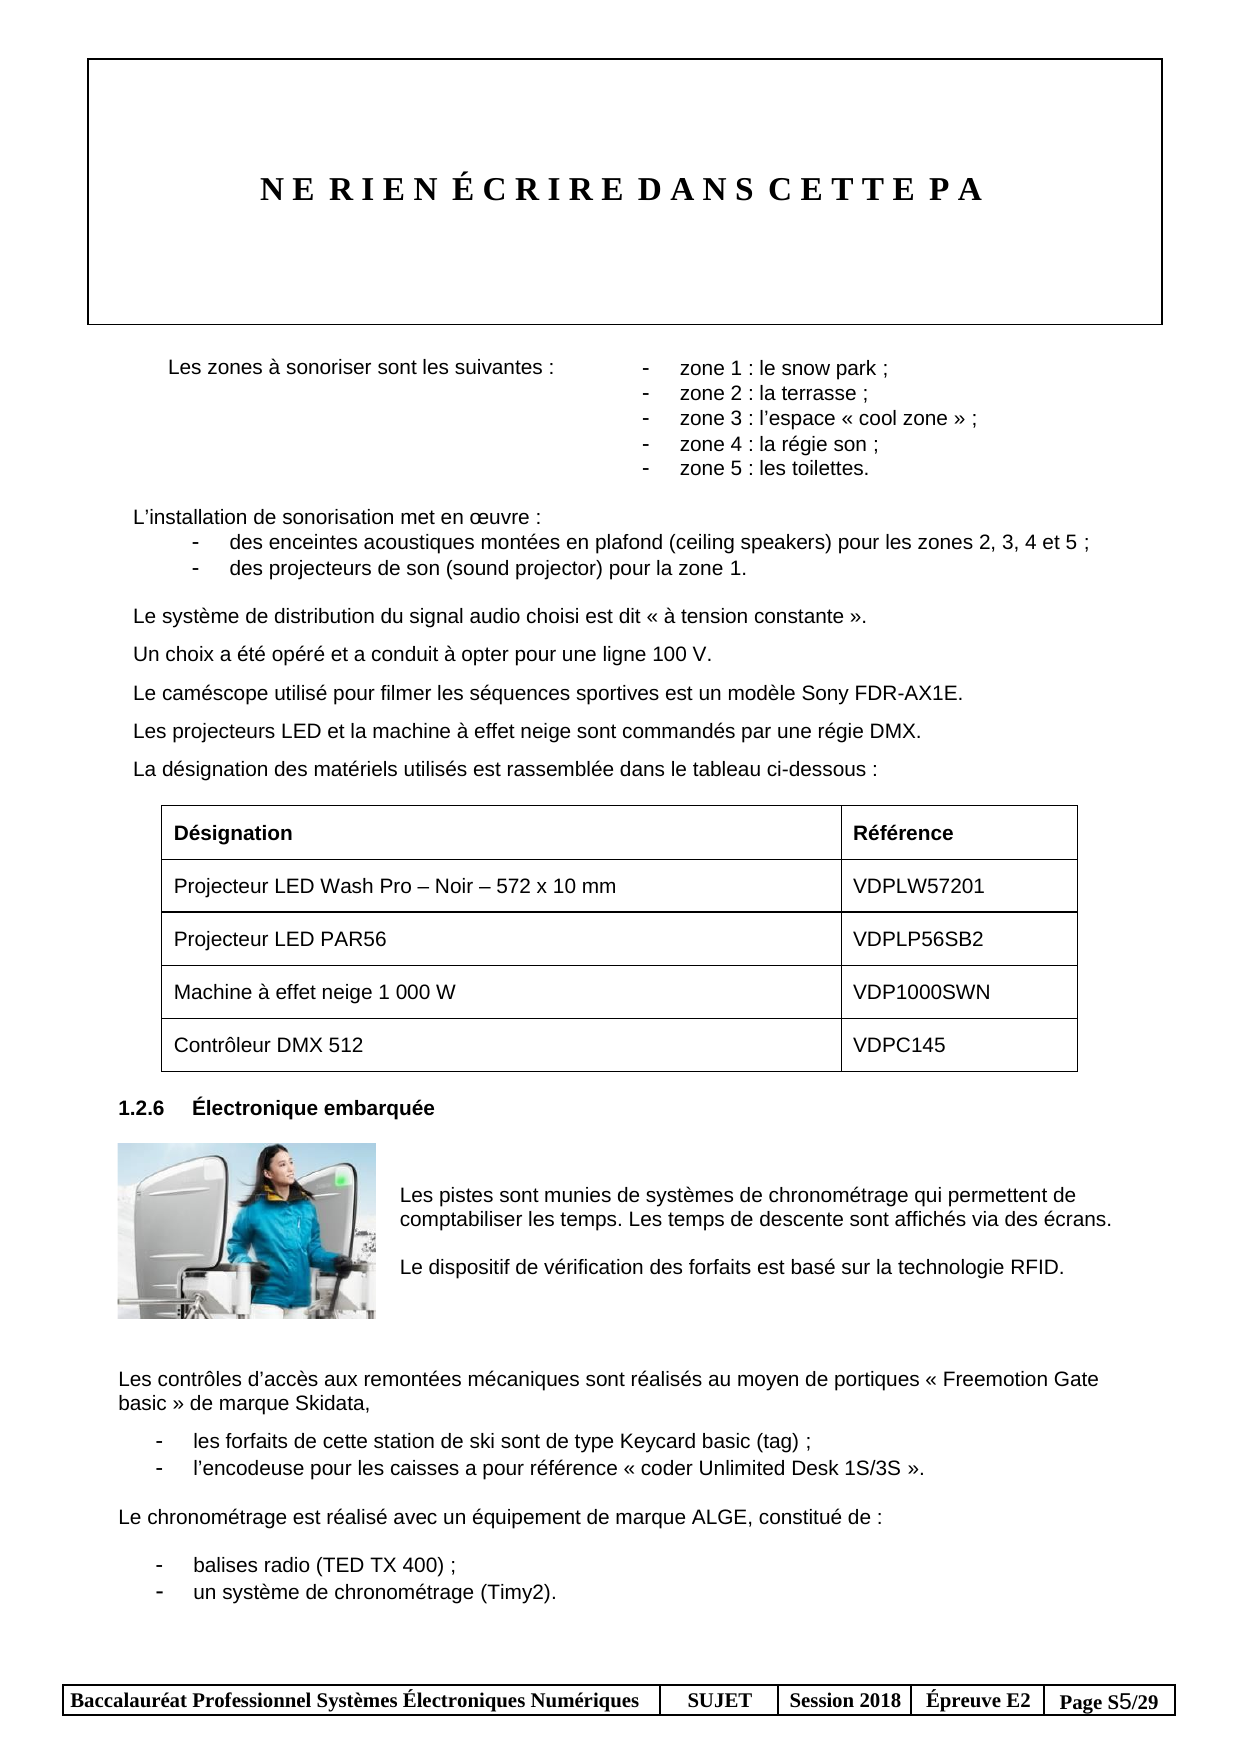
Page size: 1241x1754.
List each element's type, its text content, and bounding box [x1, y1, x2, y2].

table_header Référence [842, 806, 1077, 858]
text La désignation des matériels utilisés est rassemblée dans le tableau ci-dessous : [133, 757, 1190, 781]
text Les contrôles d’accès aux remontées mécaniques sont réalisés au moyen de portiques « Freemotion Gate basic » de marque Skidata, [118, 1366, 1122, 1414]
text Le caméscope utilisé pour filmer les séquences sportives est un modèle Sony FDR-AX1E. Les projecteurs LED et la machine à effet neige sont commandés par une régie DMX. [133, 681, 966, 743]
subtitle Électronique embarquée [118, 1096, 1190, 1120]
text Le chronométrage est réalisé avec un équipement de marque ALGE, constitué de : [118, 1504, 1190, 1528]
table_header Désignation [162, 806, 841, 858]
table_cell Contrôleur DMX 512 [162, 1019, 841, 1071]
text Le dispositif de vérification des forfaits est basé sur la technologie RFID. [399, 1255, 1190, 1279]
table_cell VDPC145 [842, 1019, 1077, 1071]
text Le système de distribution du signal audio choisi est dit « à tension constante ». Un choix a été opéré et a conduit à opter pour une ligne 100 V. [133, 604, 870, 666]
list un système de chronométrage (Timy2). [156, 1580, 1190, 1604]
table_cell VDPLP56SB2 [842, 913, 1077, 964]
table_cell Projecteur LED Wash Pro – Noir – 572 x 10 mm [162, 860, 841, 911]
list balises radio (TED TX 400) ; [156, 1552, 1190, 1577]
table_cell Projecteur LED PAR56 [162, 913, 841, 964]
list les forfaits de cette station de ski sont de type Keycard basic (tag) ; [156, 1429, 1190, 1453]
list des enceintes acoustiques montées en plafond (ceiling speakers) pour les zones 2, 3, 4 et 5 ; [192, 529, 1190, 555]
list des projecteurs de son (sound projector) pour la zone 1. [192, 555, 1190, 580]
table_cell Machine à effet neige 1 000 W [162, 966, 841, 1018]
table_cell VDP1000SWN [842, 966, 1077, 1018]
table_header Les zones à sonoriser sont les suivantes : [147, 355, 612, 482]
table_cell VDPLW57201 [842, 860, 1077, 911]
picture [117, 1143, 376, 1319]
list l’encodeuse pour les caisses a pour référence « coder Unlimited Desk 1S/3S ». [156, 1456, 1190, 1480]
text Les pistes sont munies de systèmes de chronométrage qui permettent de comptabiliser les temps. Les temps de descente sont affichés via des écrans. [399, 1183, 1190, 1231]
table_header zone 1 : le snow park ; zone 2 : la terrasse ; zone 3 : l’espace « cool zone » ; zone 4 : la régie son ; zone 5 : les toilettes. [612, 355, 998, 482]
text L’installation de sonorisation met en œuvre : [133, 505, 1190, 529]
